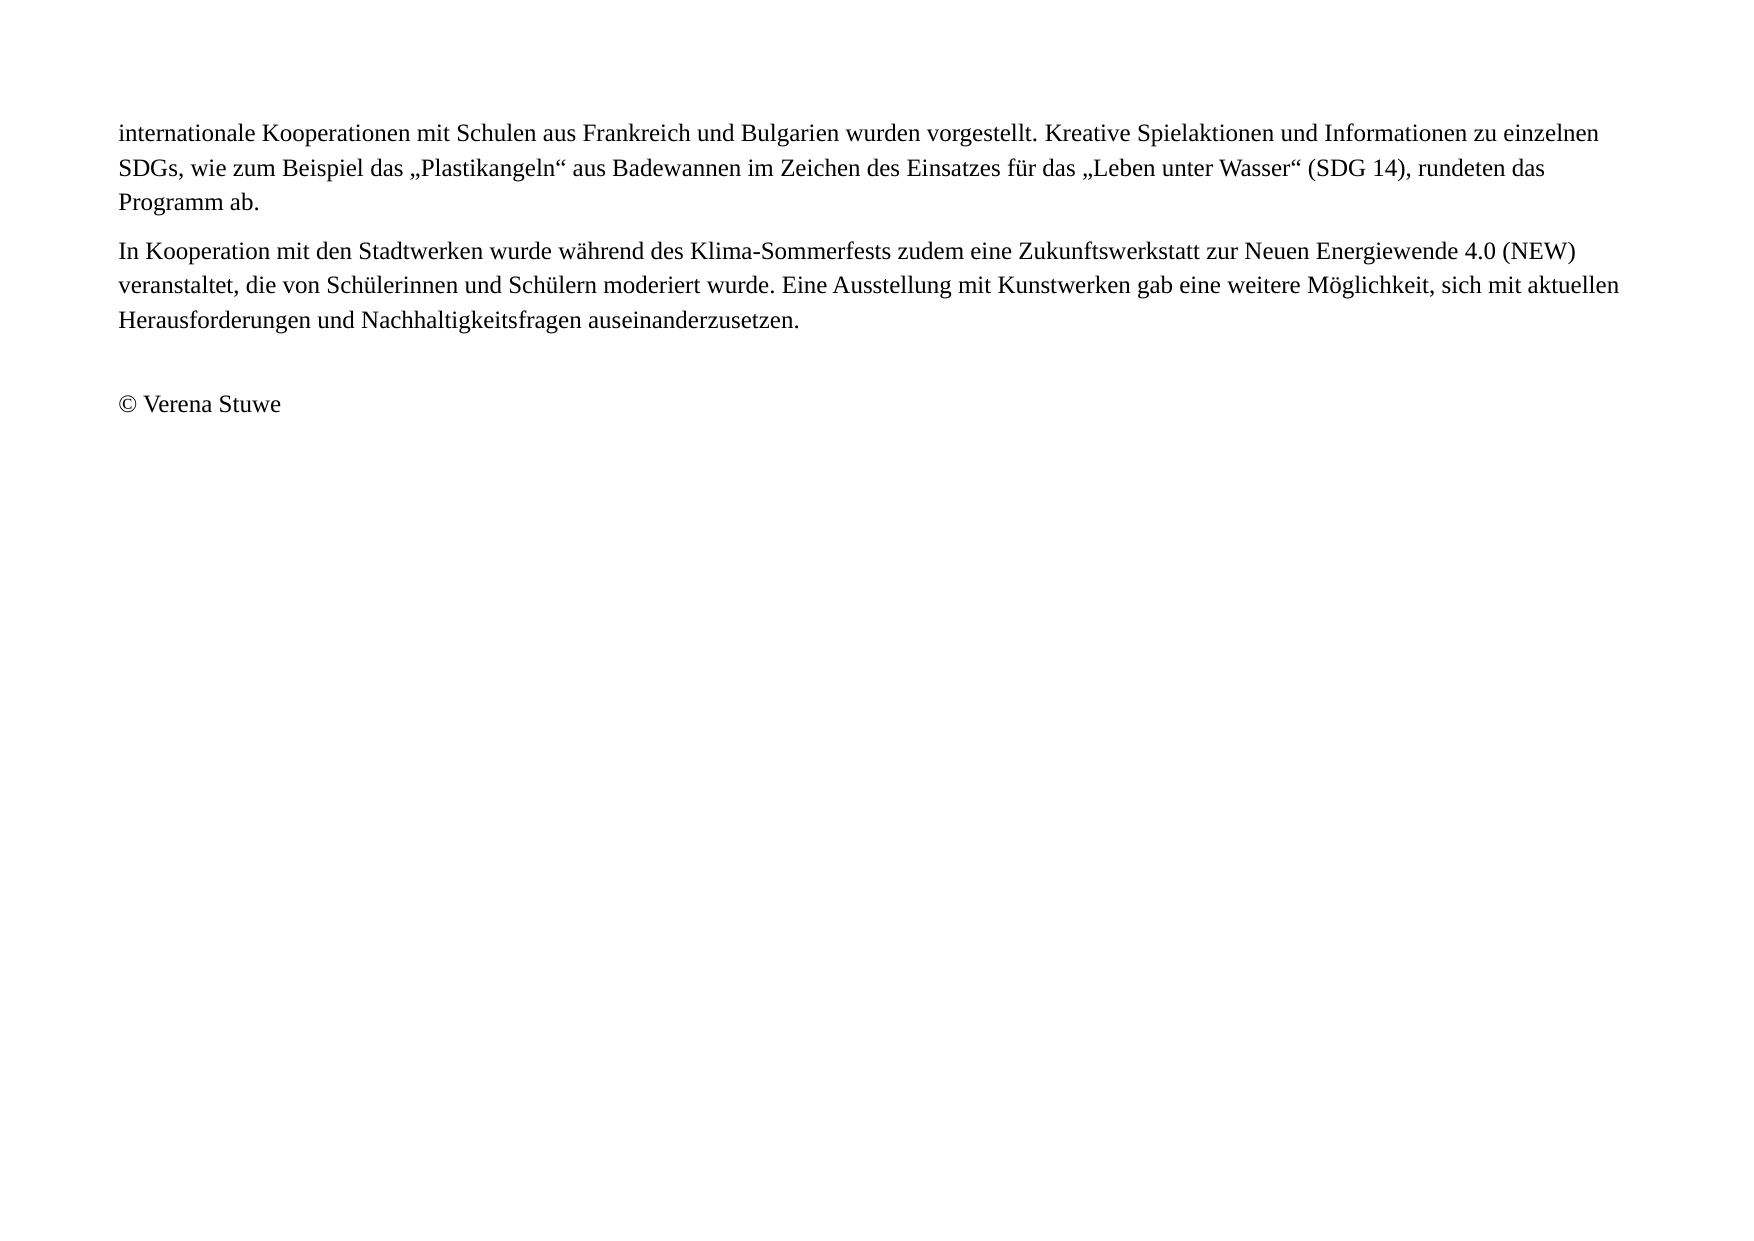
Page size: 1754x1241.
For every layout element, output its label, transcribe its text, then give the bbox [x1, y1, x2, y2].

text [118, 118, 1636, 216]
text In Kooperation mit den Stadtwerken wurde während des Klima-Sommerfests zudem eine Zukunftswerkstatt zur Neuen Energiewende 4.0 (NEW) veranstaltet, die von Schülerinnen und Schülern moderiert wurde. Eine Ausstellung mit Kunstwerken gab eine weitere Möglichkeit, sich mit aktuellen Herausforderungen und Nachhaltigkeitsfragen auseinanderzusetzen. [118, 236, 1636, 334]
text © Verena Stuwe [118, 389, 1636, 417]
